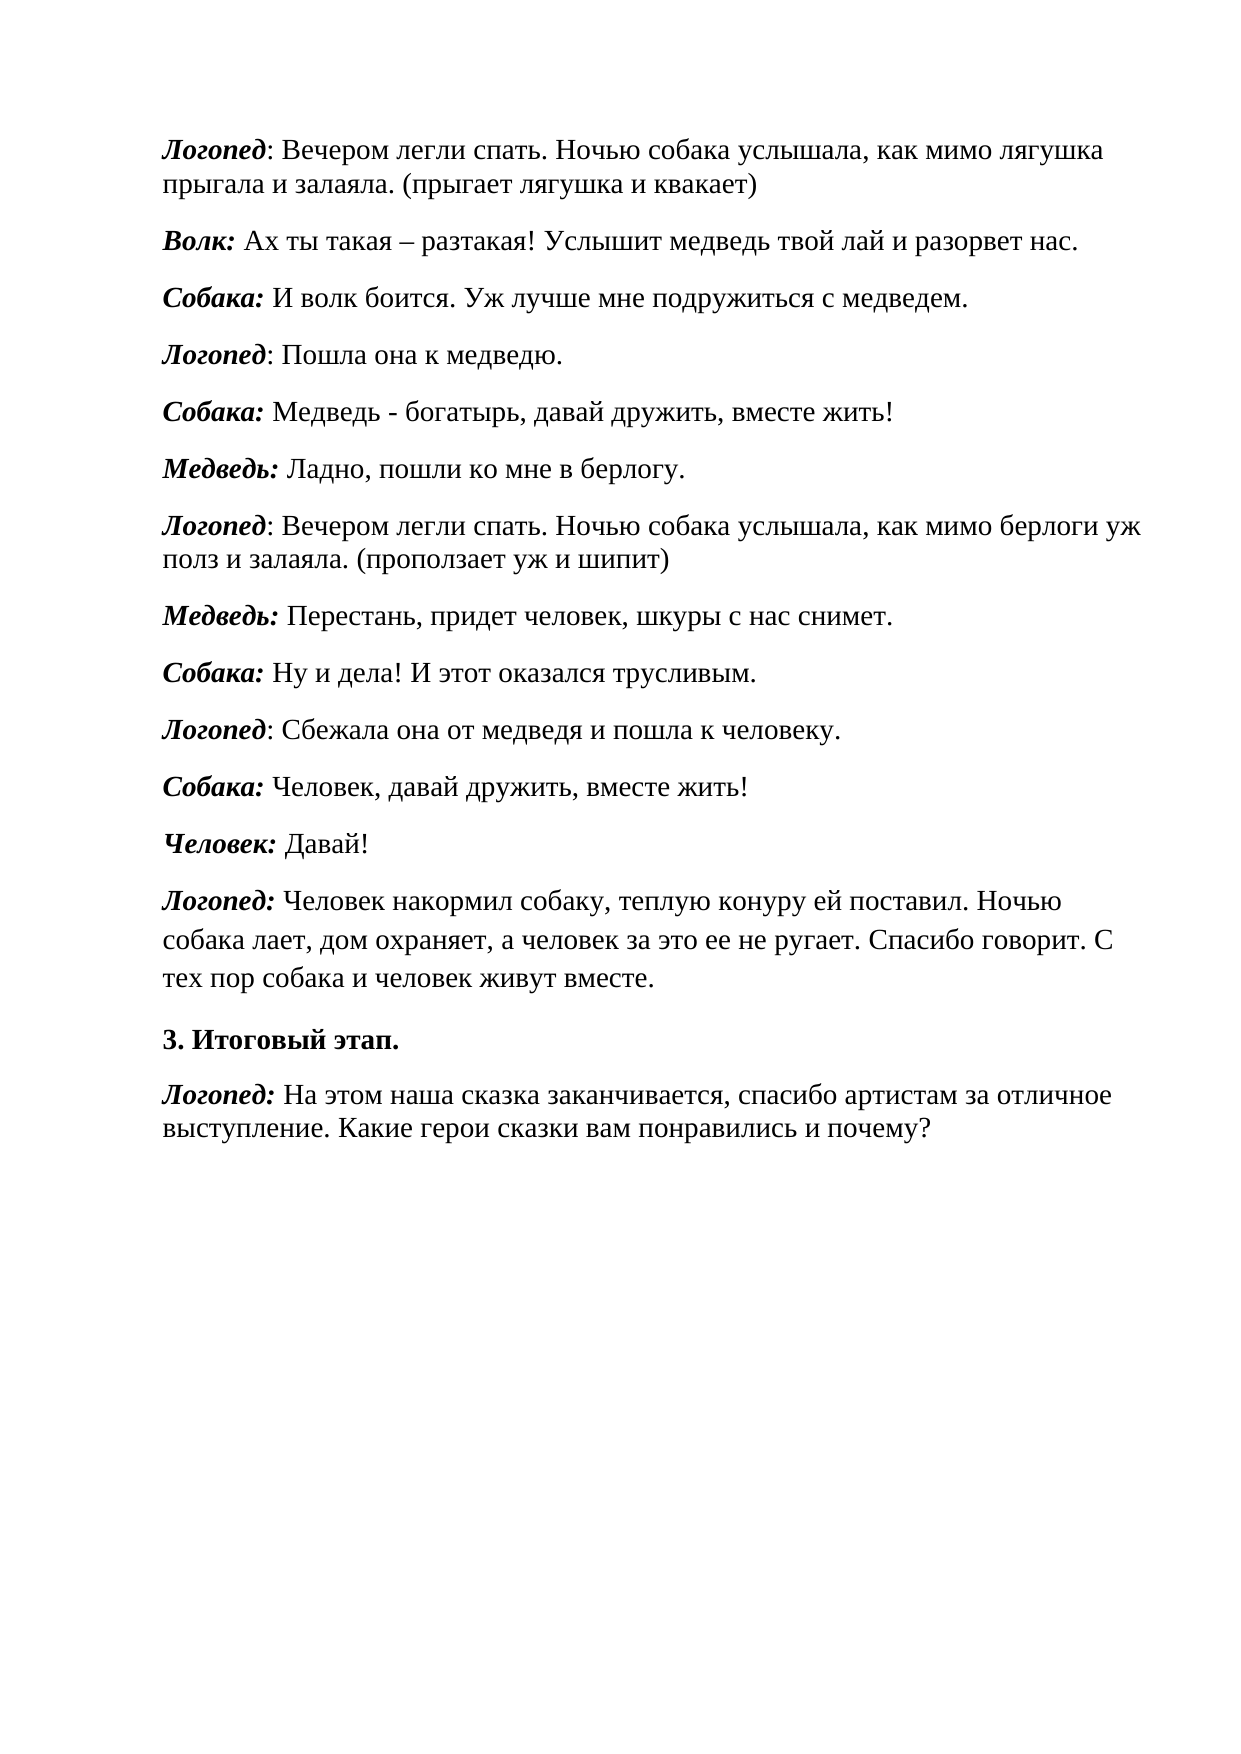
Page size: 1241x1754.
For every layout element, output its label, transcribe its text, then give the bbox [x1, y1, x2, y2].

text Логопед: На этом наша сказка заканчивается, спасибо артистам за отличное выступление. Какие герои сказки вам понравились и почему? [162, 1077, 1152, 1144]
text Медведь: Ладно, пошли ко мне в берлогу. [162, 451, 1152, 484]
text 3. Итоговый этап. [162, 1022, 1152, 1056]
text Собака: Ну и дела! И этот оказался трусливым. [162, 655, 1152, 689]
text Логопед: Человек накормил собаку, теплую конуру ей поставил. Ночью собака лает, дом охраняет, а человек за это ее не ругает. Спасибо говорит. С тех пор собака и человек живут вместе. [162, 883, 1152, 994]
text Логопед: Сбежала она от медведя и пошла к человеку. [162, 712, 1152, 746]
text Медведь: Перестань, придет человек, шкуры с нас снимет. [162, 598, 1152, 632]
text Логопед: Вечером легли спать. Ночью собака услышала, как мимо лягушка прыгала и залаяла. (прыгает лягушка и квакает) [162, 132, 1152, 199]
text Логопед: Вечером легли спать. Ночью собака услышала, как мимо берлоги уж полз и залаяла. (проползает уж и шипит) [162, 508, 1152, 575]
text Собака: Медведь - богатырь, давай дружить, вместе жить! [162, 394, 1152, 427]
text Собака: Человек, давай дружить, вместе жить! [162, 769, 1152, 803]
text Собака: И волк боится. Уж лучше мне подружиться с медведем. [162, 280, 1152, 313]
text Волк: Ах ты такая – разтакая! Услышит медведь твой лай и разорвет нас. [162, 223, 1152, 257]
text Человек: Давай! [162, 826, 1152, 860]
text Логопед: Пошла она к медведю. [162, 337, 1152, 371]
